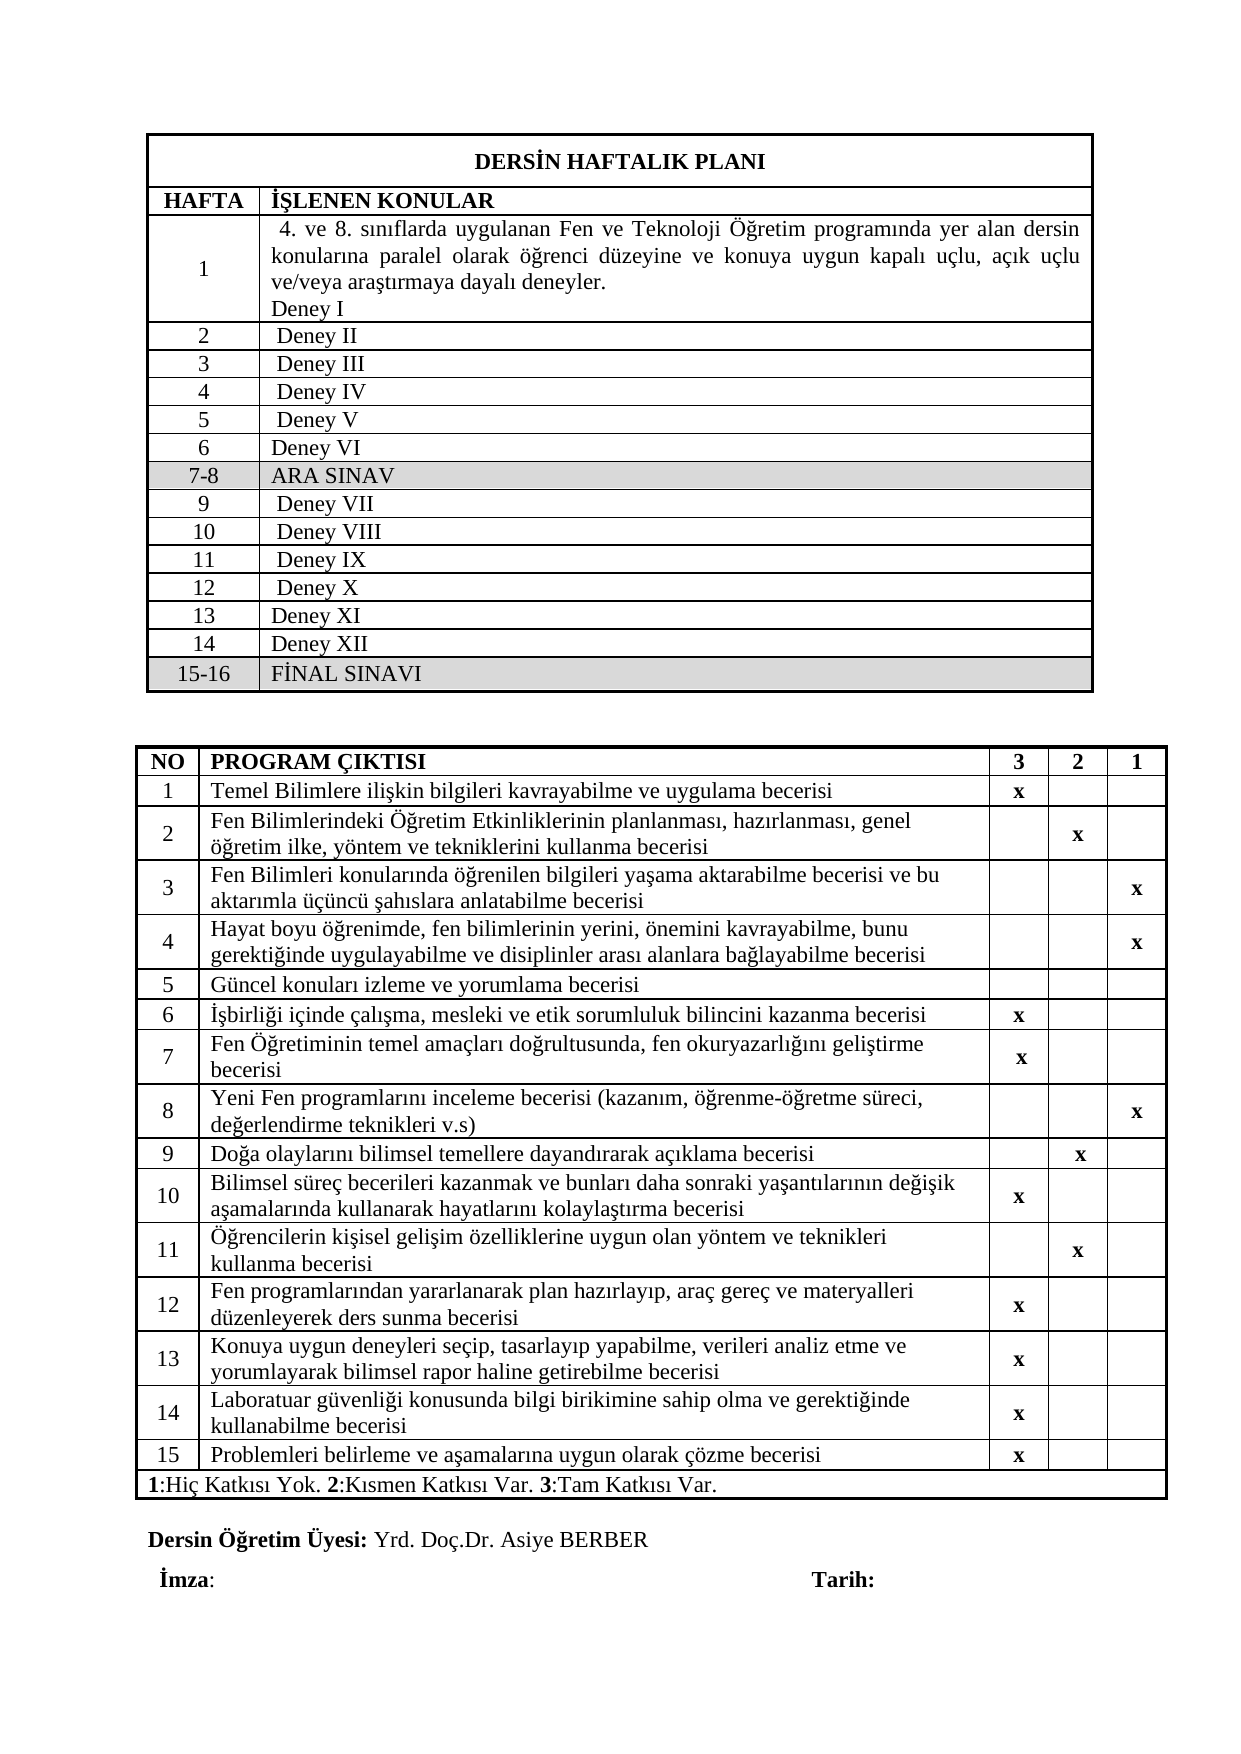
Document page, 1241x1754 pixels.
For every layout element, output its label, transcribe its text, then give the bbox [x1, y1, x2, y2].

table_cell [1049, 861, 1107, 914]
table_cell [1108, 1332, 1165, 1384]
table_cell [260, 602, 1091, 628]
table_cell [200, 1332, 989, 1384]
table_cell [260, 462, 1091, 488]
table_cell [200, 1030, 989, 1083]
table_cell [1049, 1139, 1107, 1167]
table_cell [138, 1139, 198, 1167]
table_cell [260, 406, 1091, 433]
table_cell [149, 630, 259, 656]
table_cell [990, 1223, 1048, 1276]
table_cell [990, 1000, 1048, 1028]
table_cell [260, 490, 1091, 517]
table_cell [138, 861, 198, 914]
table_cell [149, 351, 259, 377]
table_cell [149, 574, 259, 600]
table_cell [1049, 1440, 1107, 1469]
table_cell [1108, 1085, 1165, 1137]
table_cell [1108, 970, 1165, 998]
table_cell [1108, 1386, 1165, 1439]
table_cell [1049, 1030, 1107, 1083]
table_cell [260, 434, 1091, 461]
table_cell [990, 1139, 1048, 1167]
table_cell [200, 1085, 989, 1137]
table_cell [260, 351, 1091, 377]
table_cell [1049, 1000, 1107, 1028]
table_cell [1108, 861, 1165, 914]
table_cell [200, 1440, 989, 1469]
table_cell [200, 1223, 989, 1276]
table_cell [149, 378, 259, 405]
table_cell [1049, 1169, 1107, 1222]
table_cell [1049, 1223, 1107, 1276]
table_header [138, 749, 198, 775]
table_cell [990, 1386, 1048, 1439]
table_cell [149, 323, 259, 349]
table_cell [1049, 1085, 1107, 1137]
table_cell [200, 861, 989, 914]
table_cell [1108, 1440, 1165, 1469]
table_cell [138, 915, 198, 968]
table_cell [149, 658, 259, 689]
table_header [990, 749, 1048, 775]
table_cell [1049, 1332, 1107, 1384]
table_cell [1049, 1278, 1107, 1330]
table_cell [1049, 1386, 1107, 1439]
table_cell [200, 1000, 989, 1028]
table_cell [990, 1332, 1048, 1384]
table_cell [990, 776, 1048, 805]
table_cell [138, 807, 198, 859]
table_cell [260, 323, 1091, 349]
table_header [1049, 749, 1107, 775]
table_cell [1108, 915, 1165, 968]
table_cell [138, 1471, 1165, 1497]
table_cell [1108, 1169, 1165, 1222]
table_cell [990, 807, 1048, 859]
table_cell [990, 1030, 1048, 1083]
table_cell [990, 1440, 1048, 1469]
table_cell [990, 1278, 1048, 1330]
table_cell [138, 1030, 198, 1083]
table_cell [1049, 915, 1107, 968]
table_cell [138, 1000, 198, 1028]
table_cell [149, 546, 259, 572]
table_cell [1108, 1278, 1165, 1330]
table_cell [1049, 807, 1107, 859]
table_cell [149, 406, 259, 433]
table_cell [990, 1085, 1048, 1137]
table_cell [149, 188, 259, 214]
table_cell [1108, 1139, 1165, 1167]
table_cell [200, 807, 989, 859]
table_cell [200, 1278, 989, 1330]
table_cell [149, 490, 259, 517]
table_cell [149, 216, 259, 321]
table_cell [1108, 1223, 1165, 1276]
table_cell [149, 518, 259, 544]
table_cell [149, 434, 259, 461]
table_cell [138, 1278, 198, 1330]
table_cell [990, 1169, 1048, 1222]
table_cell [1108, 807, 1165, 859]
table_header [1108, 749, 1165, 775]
text İmza: Tarih: [148, 1566, 1093, 1592]
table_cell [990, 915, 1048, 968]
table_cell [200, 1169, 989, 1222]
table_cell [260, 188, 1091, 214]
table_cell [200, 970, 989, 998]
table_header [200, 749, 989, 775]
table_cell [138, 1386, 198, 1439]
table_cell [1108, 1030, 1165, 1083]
text Dersin Öğretim Üyesi: Yrd. Doç.Dr. Asiye BERBER [148, 1526, 1093, 1553]
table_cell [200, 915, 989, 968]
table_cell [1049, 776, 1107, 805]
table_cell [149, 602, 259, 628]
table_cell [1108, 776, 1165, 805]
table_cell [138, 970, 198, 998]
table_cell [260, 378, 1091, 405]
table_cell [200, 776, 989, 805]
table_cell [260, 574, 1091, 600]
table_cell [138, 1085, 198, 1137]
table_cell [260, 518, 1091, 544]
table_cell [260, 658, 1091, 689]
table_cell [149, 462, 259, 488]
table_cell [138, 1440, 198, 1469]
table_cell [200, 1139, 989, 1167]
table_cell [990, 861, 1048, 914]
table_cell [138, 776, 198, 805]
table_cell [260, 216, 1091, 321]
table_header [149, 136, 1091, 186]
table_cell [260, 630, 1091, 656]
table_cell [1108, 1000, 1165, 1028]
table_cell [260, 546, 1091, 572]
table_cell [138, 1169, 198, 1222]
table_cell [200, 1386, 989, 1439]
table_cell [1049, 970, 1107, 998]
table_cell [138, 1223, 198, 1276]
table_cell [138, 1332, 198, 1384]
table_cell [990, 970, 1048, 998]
